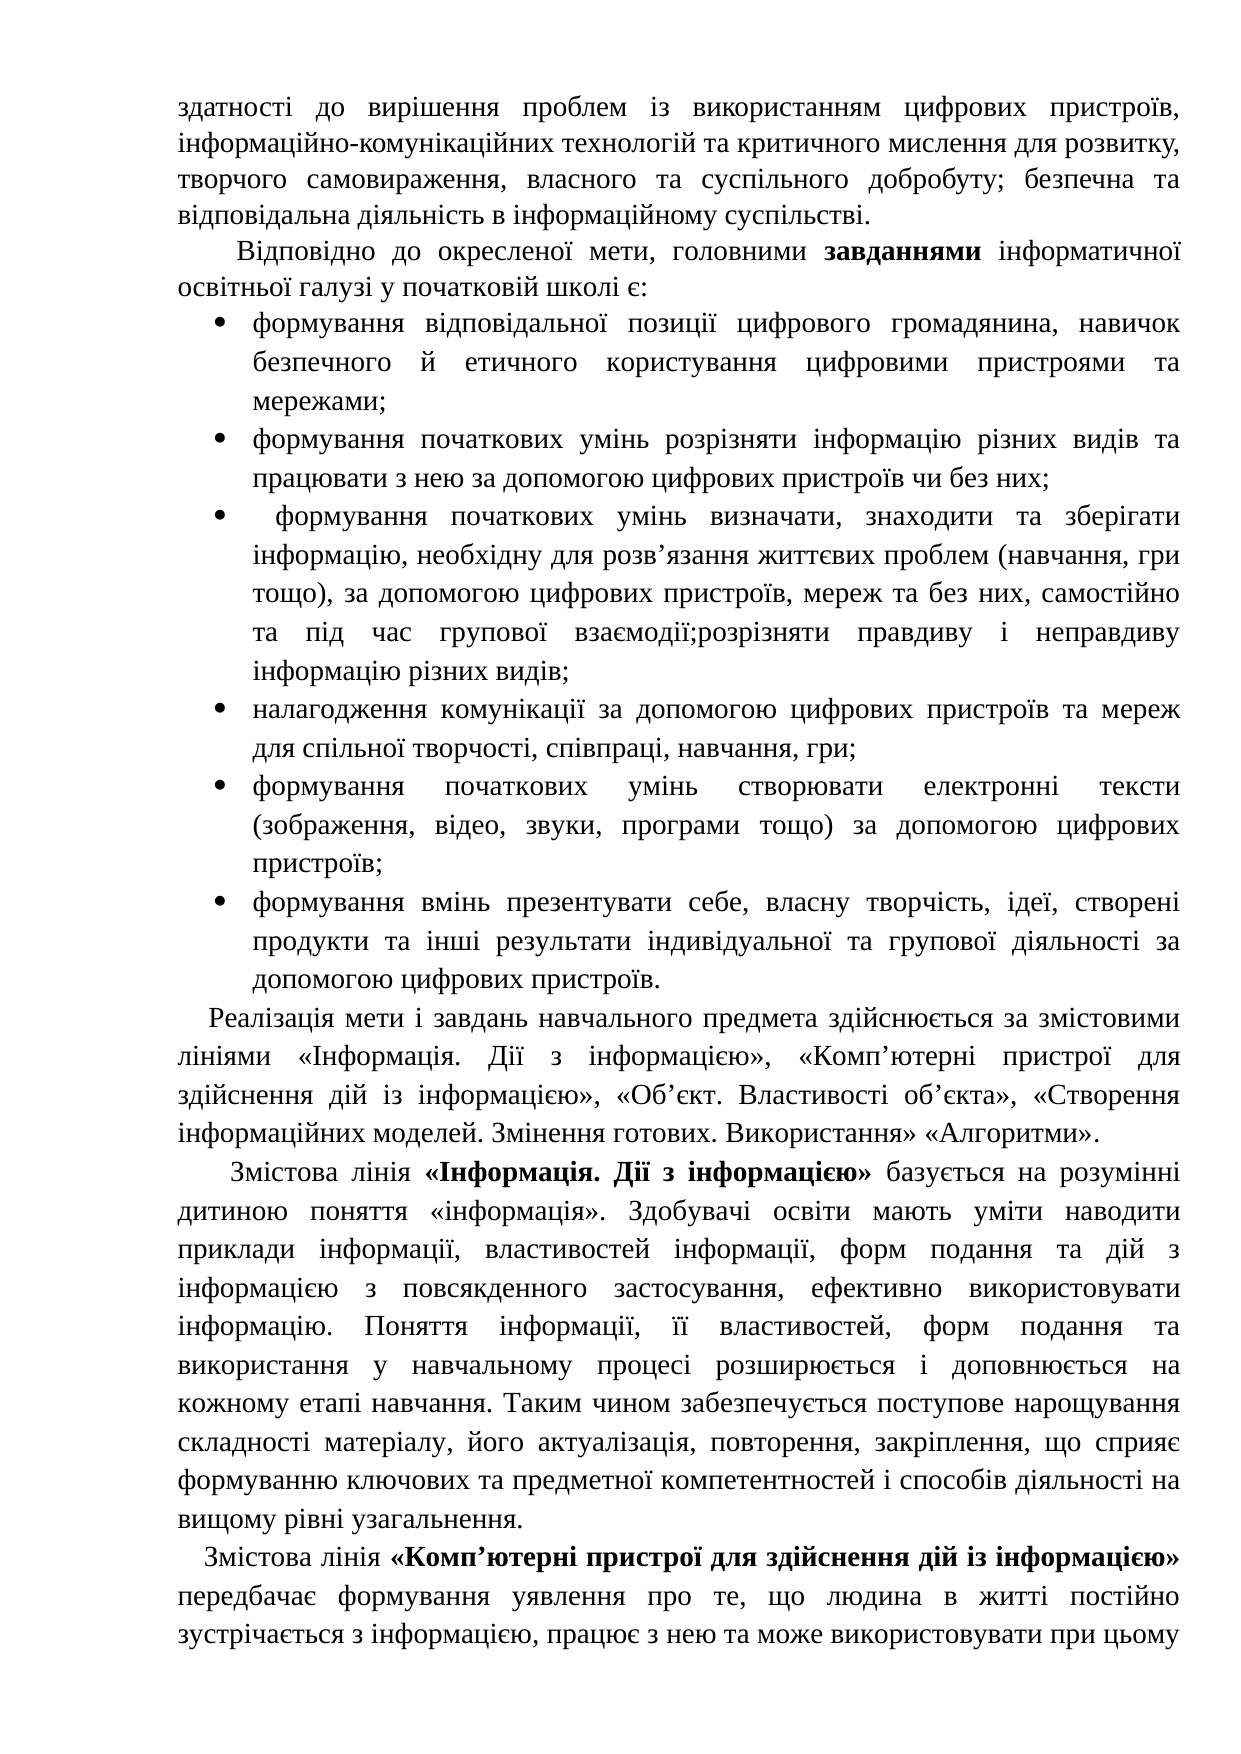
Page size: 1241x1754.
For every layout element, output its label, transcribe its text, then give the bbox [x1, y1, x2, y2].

text Змістова лінія «Інформація. Дії з інформацією» базується на розумінні дитиною поняття «інформація». Здобувачі освіти мають уміти наводити приклади інформації, властивостей інформації, форм подання та дій з інформацією з повсякденного застосування, ефективно використовувати інформацію. Поняття інформації, її властивостей, форм подання та використання у навчальному процесі розширюється і доповнюється на кожному етапі навчання. Таким чином забезпечується поступове нарощування складності матеріалу, його актуалізація, повторення, закріплення, що сприяє формуванню ключових та предметної компетентностей і способів діяльності на вищому рівні узагальнення. [177, 1154, 1181, 1534]
text Реалізація мети і завдань навчального предмета здійснюється за змістовими лініями «Інформація. Дії з інформацією», «Комп’ютерні пристрої для здійснення дій із інформацією», «Об’єкт. Властивості об’єкта», «Створення інформаційних моделей. Змінення готових. Використання» «Алгоритми». [177, 1000, 1181, 1149]
list формування початкових умінь визначати, знаходити та зберігати інформацію, необхідну для розв’язання життєвих проблем (навчання, гри тощо), за допомогою цифрових пристроїв, мереж та без них, самостійно та під час групової взаємодії;розрізняти правдиву і неправдиву інформацію різних видів; [215, 498, 1181, 686]
list налагодження комунікації за допомогою цифрових пристроїв та мереж для спільної творчості, співпраці, навчання, гри; [215, 691, 1181, 763]
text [177, 89, 1181, 231]
list формування відповідальної позиції цифрового громадянина, навичок безпечного й етичного користування цифровими пристроями та мережами; [215, 306, 1181, 416]
list формування вмінь презентувати себе, власну творчість, ідеї, створені продукти та інші результати індивідуальної та групової діяльності за допомогою цифрових пристроїв. [215, 884, 1181, 995]
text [177, 1539, 1181, 1650]
list формування початкових умінь створювати електронні тексти (зображення, відео, звуки, програми тощо) за допомогою цифрових пристроїв; [215, 768, 1181, 879]
list формування початкових умінь розрізняти інформацію різних видів та працювати з нею за допомогою цифрових пристроїв чи без них; [215, 421, 1181, 493]
text Відповідно до окресленої мети, головними завданнями інформатичної освітньої галузі у початковій школі є: [177, 233, 1181, 303]
